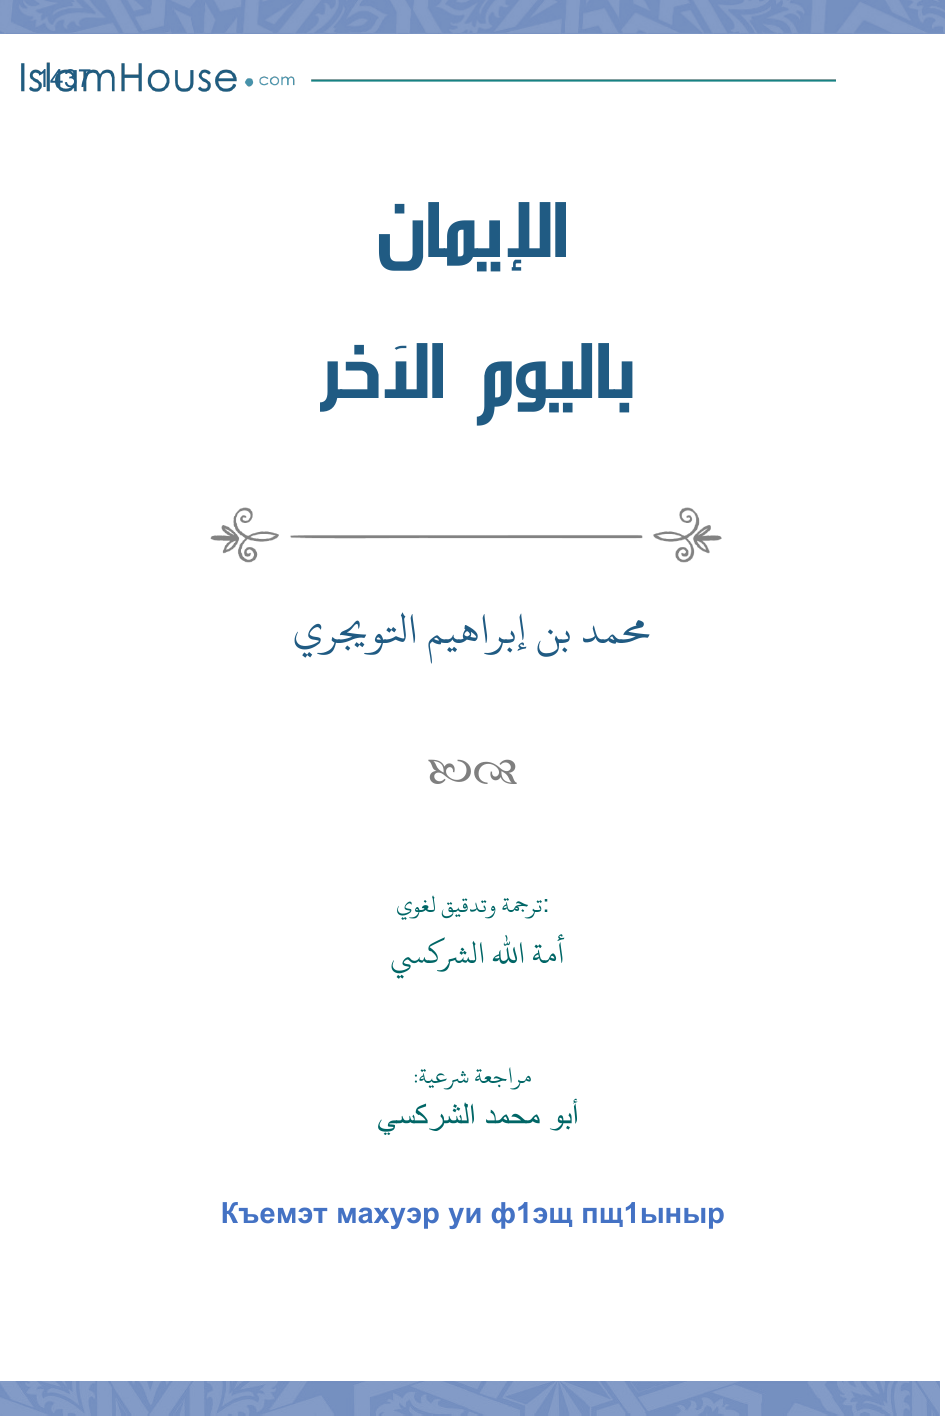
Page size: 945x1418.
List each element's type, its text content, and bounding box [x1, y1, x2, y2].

text أبو محمد الشركسي [118, 1097, 827, 1136]
text الإيمان [118, 171, 827, 294]
text محمد بن إبراهيم التويجري [118, 592, 827, 669]
text ترجمة وتدقيق لغوي: [118, 884, 827, 926]
text أمة الله الشركسي [118, 926, 827, 982]
text مراجعة شرعية: [118, 1055, 827, 1097]
text باليوم الآخر [118, 311, 827, 435]
picture [11, 57, 846, 99]
text Къемэт махуэр уи ф1эщ пщ1ыныр [118, 1196, 827, 1230]
